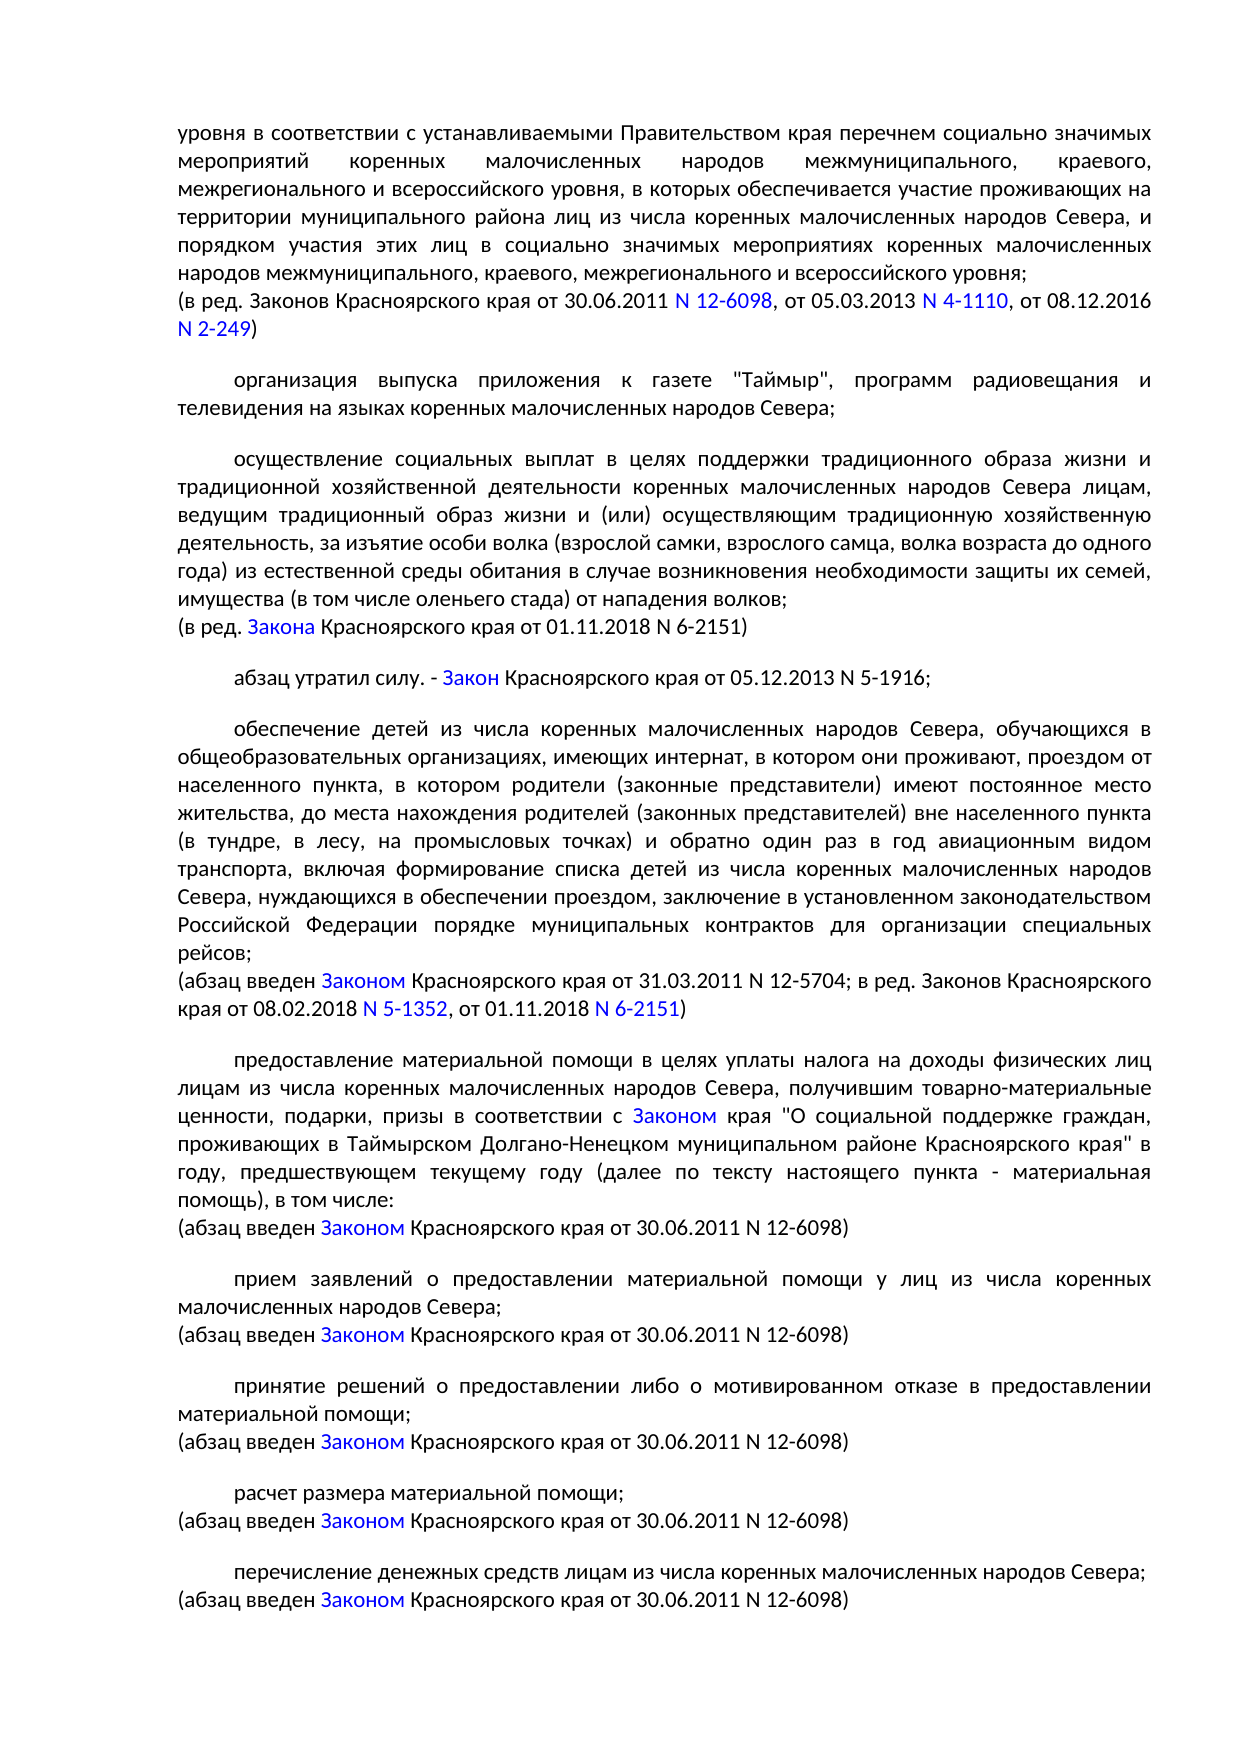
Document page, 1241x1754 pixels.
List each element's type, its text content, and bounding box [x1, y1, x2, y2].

text принятие решений о предоставлении либо о мотивированном отказе в предоставлении материальной помощи; [177, 1371, 1152, 1427]
text организация выпуска приложения к газете "Таймыр", программ радиовещания и телевидения на языках коренных малочисленных народов Севера; [177, 365, 1152, 421]
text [177, 118, 1152, 286]
text предоставление материальной помощи в целях уплаты налога на доходы физических лиц лицам из числа коренных малочисленных народов Севера, получившим товарно-материальные ценности, подарки, призы в соответствии с Законом края "О социальной поддержке граждан, проживающих в Таймырском Долгано-Ненецком муниципальном районе Красноярского края" в году, предшествующем текущему году (далее по тексту настоящего пункта - материальная помощь), в том числе: [177, 1045, 1152, 1213]
text абзац утратил силу. - Закон Красноярского края от 05.12.2013 N 5-1916; [177, 663, 1152, 691]
text (в ред. Законов Красноярского края от 30.06.2011 N 12-6098, от 05.03.2013 N 4-1110, от 08.12.2016 N 2-249) [177, 286, 1152, 342]
text (абзац введен Законом Красноярского края от 30.06.2011 N 12-6098) [177, 1506, 1152, 1534]
text осуществление социальных выплат в целях поддержки традиционного образа жизни и традиционной хозяйственной деятельности коренных малочисленных народов Севера лицам, ведущим традиционный образ жизни и (или) осуществляющим традиционную хозяйственную деятельность, за изъятие особи волка (взрослой самки, взрослого самца, волка возраста до одного года) из естественной среды обитания в случае возникновения необходимости защиты их семей, имущества (в том числе оленьего стада) от нападения волков; [177, 444, 1152, 612]
text расчет размера материальной помощи; [177, 1478, 1152, 1506]
text (абзац введен Законом Красноярского края от 31.03.2011 N 12-5704; в ред. Законов Красноярского края от 08.02.2018 N 5-1352, от 01.11.2018 N 6-2151) [177, 966, 1152, 1022]
text прием заявлений о предоставлении материальной помощи у лиц из числа коренных малочисленных народов Севера; [177, 1264, 1152, 1320]
text (абзац введен Законом Красноярского края от 30.06.2011 N 12-6098) [177, 1320, 1152, 1348]
text (абзац введен Законом Красноярского края от 30.06.2011 N 12-6098) [177, 1585, 1152, 1613]
text перечисление денежных средств лицам из числа коренных малочисленных народов Севера; [177, 1557, 1152, 1585]
text обеспечение детей из числа коренных малочисленных народов Севера, обучающихся в общеобразовательных организациях, имеющих интернат, в котором они проживают, проездом от населенного пункта, в котором родители (законные представители) имеют постоянное место жительства, до места нахождения родителей (законных представителей) вне населенного пункта (в тундре, в лесу, на промысловых точках) и обратно один раз в год авиационным видом транспорта, включая формирование списка детей из числа коренных малочисленных народов Севера, нуждающихся в обеспечении проездом, заключение в установленном законодательством Российской Федерации порядке муниципальных контрактов для организации специальных рейсов; [177, 714, 1152, 966]
text (в ред. Закона Красноярского края от 01.11.2018 N 6-2151) [177, 612, 1152, 640]
text (абзац введен Законом Красноярского края от 30.06.2011 N 12-6098) [177, 1213, 1152, 1241]
text (абзац введен Законом Красноярского края от 30.06.2011 N 12-6098) [177, 1427, 1152, 1455]
